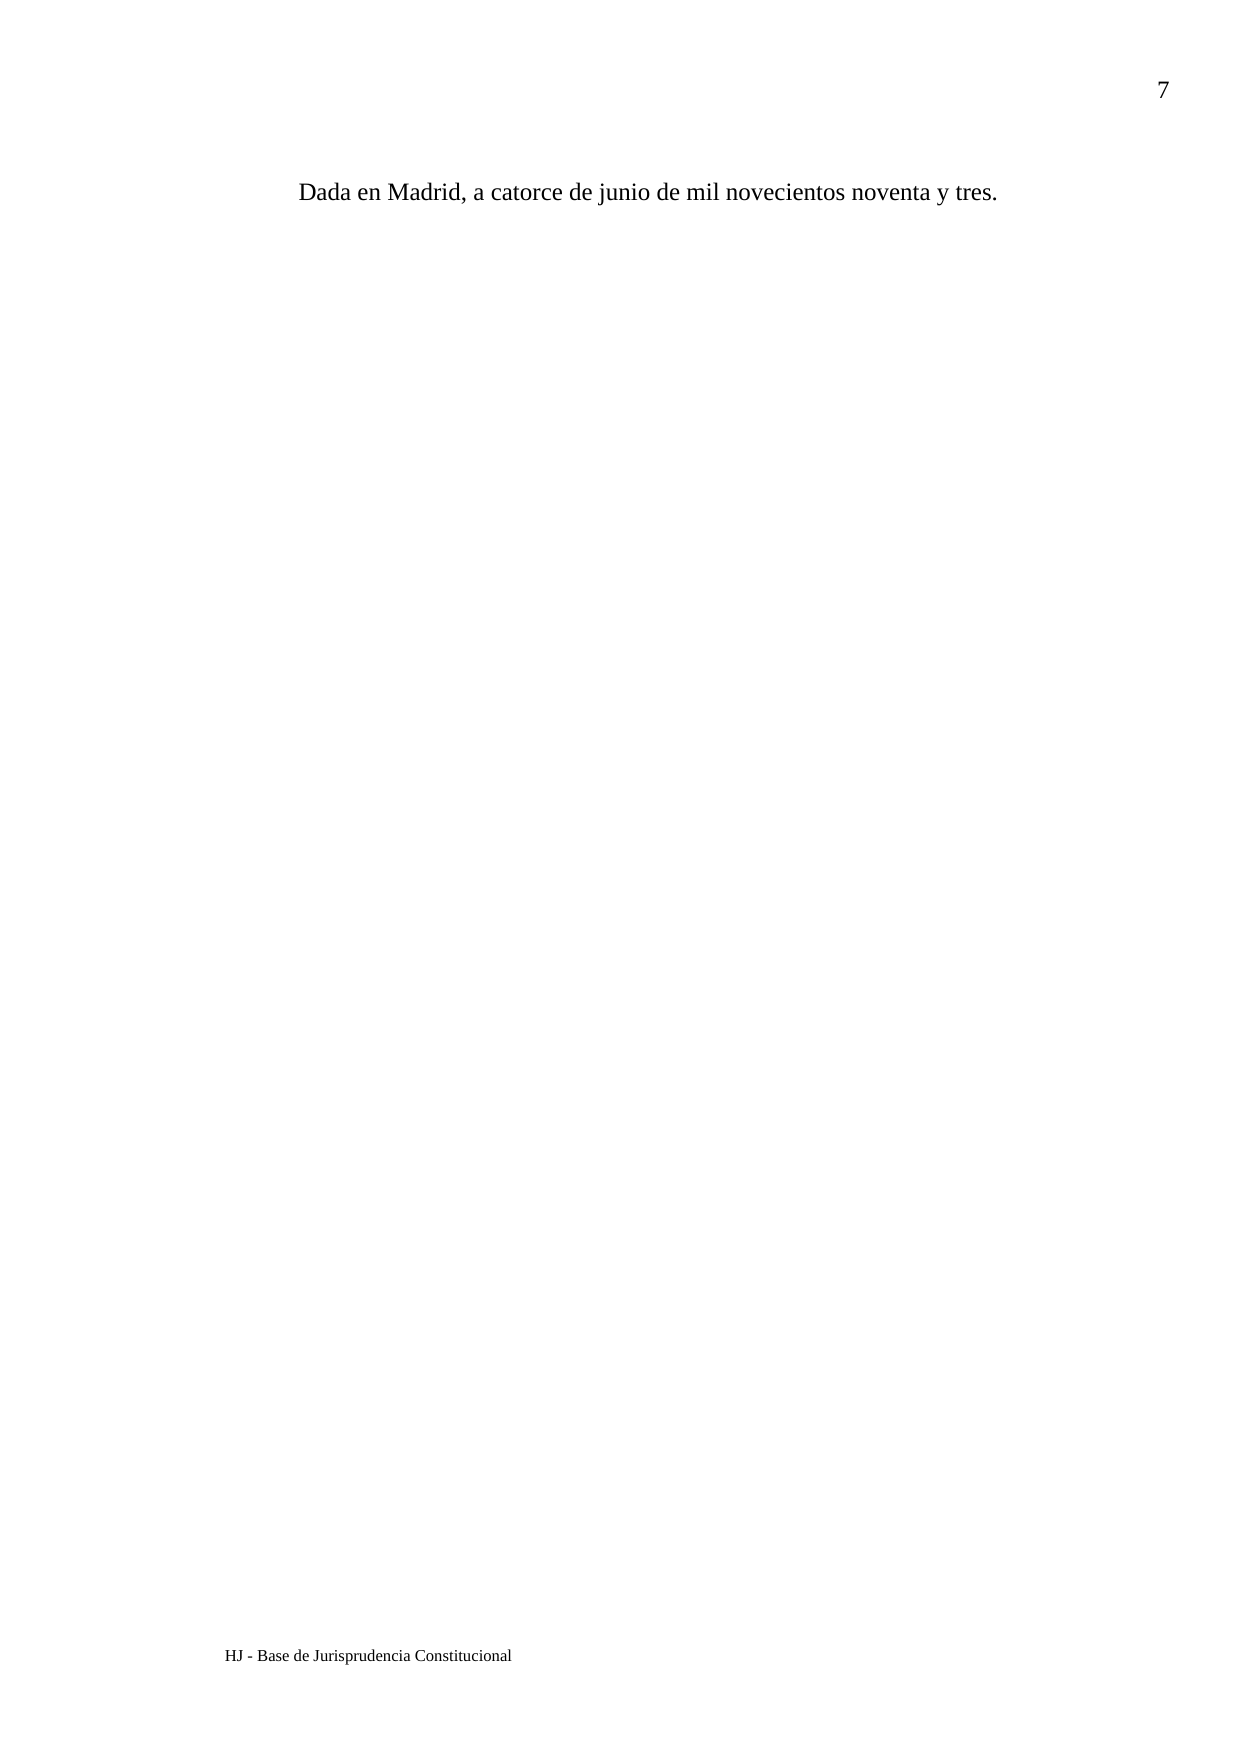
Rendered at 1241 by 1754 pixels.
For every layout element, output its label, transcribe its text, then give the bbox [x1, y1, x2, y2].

text Dada en Madrid, a catorce de junio de mil novecientos noventa y tres. [224, 177, 1169, 206]
